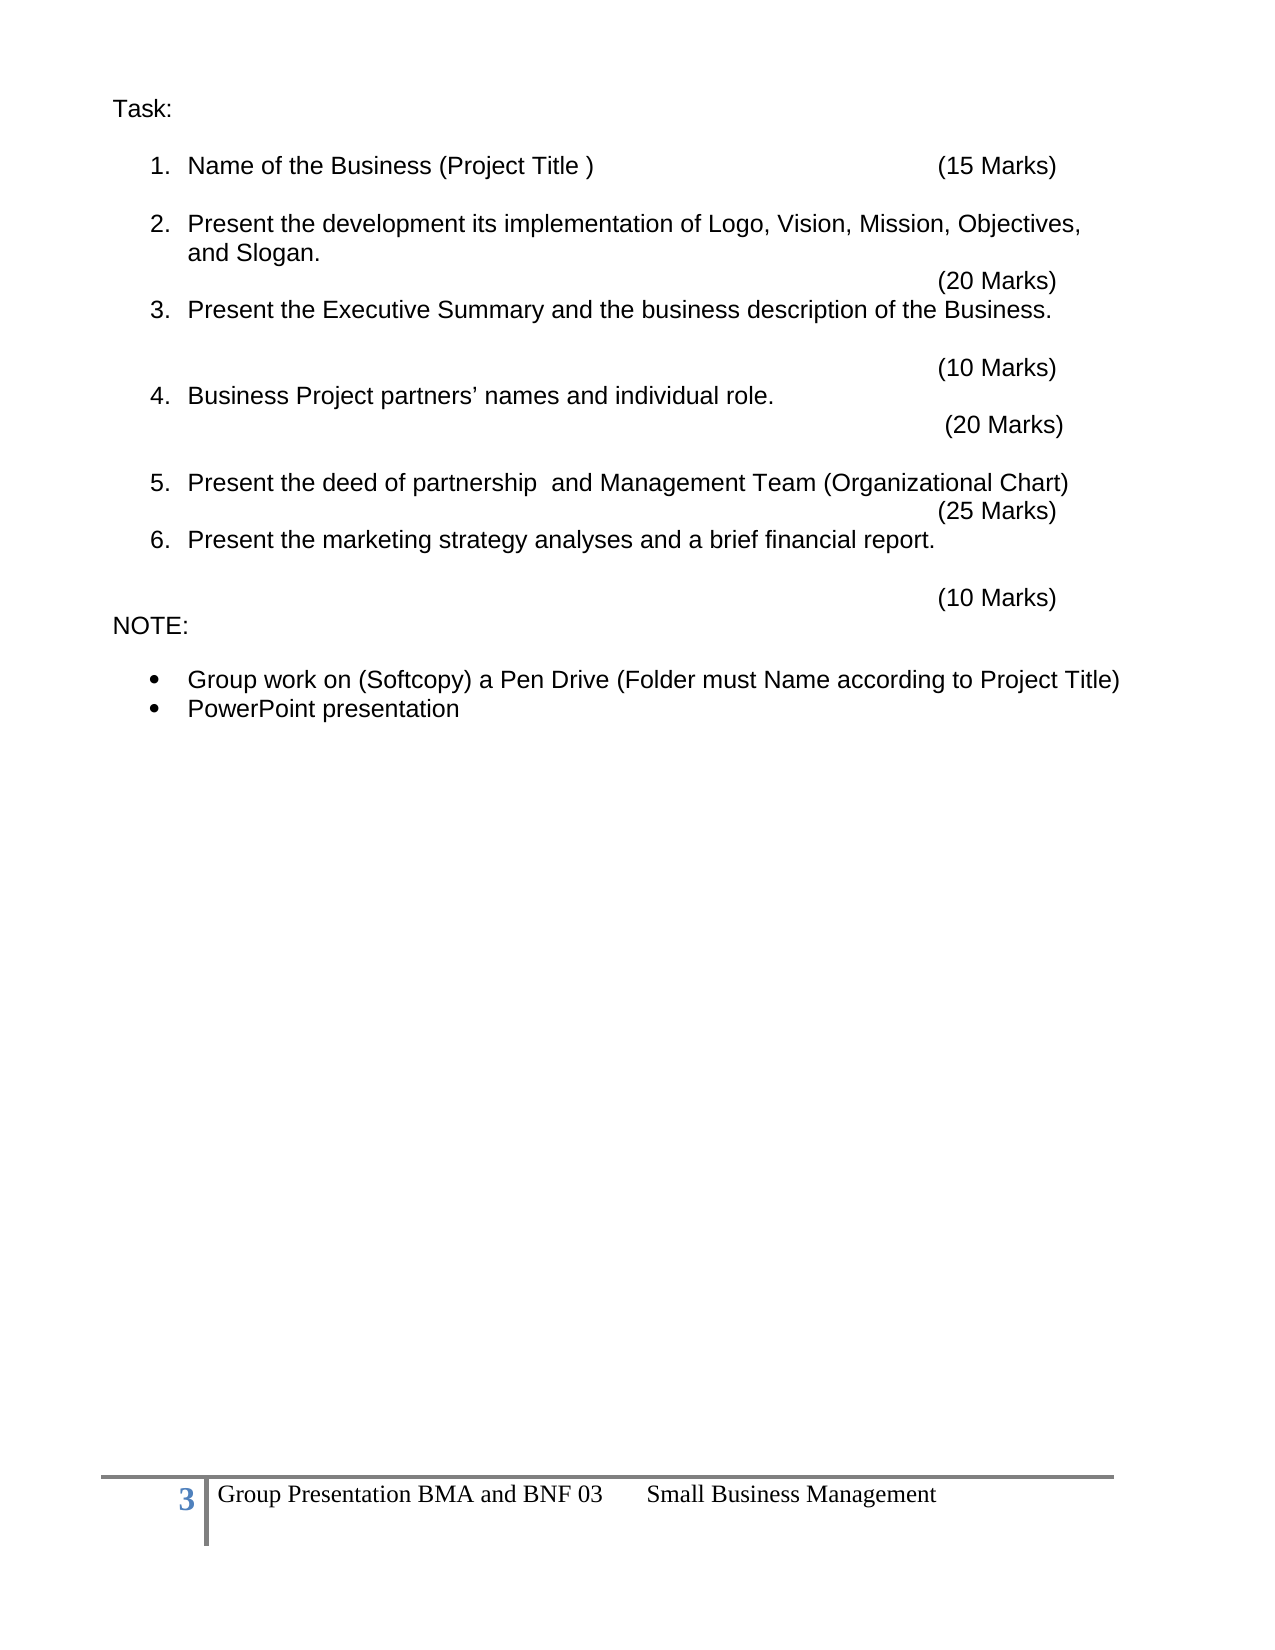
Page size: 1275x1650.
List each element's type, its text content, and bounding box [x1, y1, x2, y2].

text (10 Marks) [862, 352, 1125, 381]
text (20 Marks) [862, 266, 1125, 295]
text (10 Marks) [937, 582, 1125, 611]
text Task: [112, 94, 1125, 122]
list Business Project partners’ names and individual role. [150, 381, 1125, 410]
list Present the Executive Summary and the business description of the Business. [150, 295, 1125, 352]
list Name of the Business (Project Title ) (15 Marks) [150, 151, 1125, 180]
list Present the deed of partnership and Management Team (Organizational Chart) (25 Marks) [150, 467, 1125, 525]
list Group work on (Softcopy) a Pen Drive (Folder must Name according to Project Title) [150, 665, 1125, 694]
text NOTE: [112, 611, 1125, 640]
list Present the development its implementation of Logo, Vision, Mission, Objectives, and Slogan. [150, 209, 1125, 266]
text (20 Marks) [862, 410, 1125, 439]
list Present the marketing strategy analyses and a brief financial report. [150, 525, 1125, 554]
list PowerPoint presentation [150, 694, 1125, 723]
